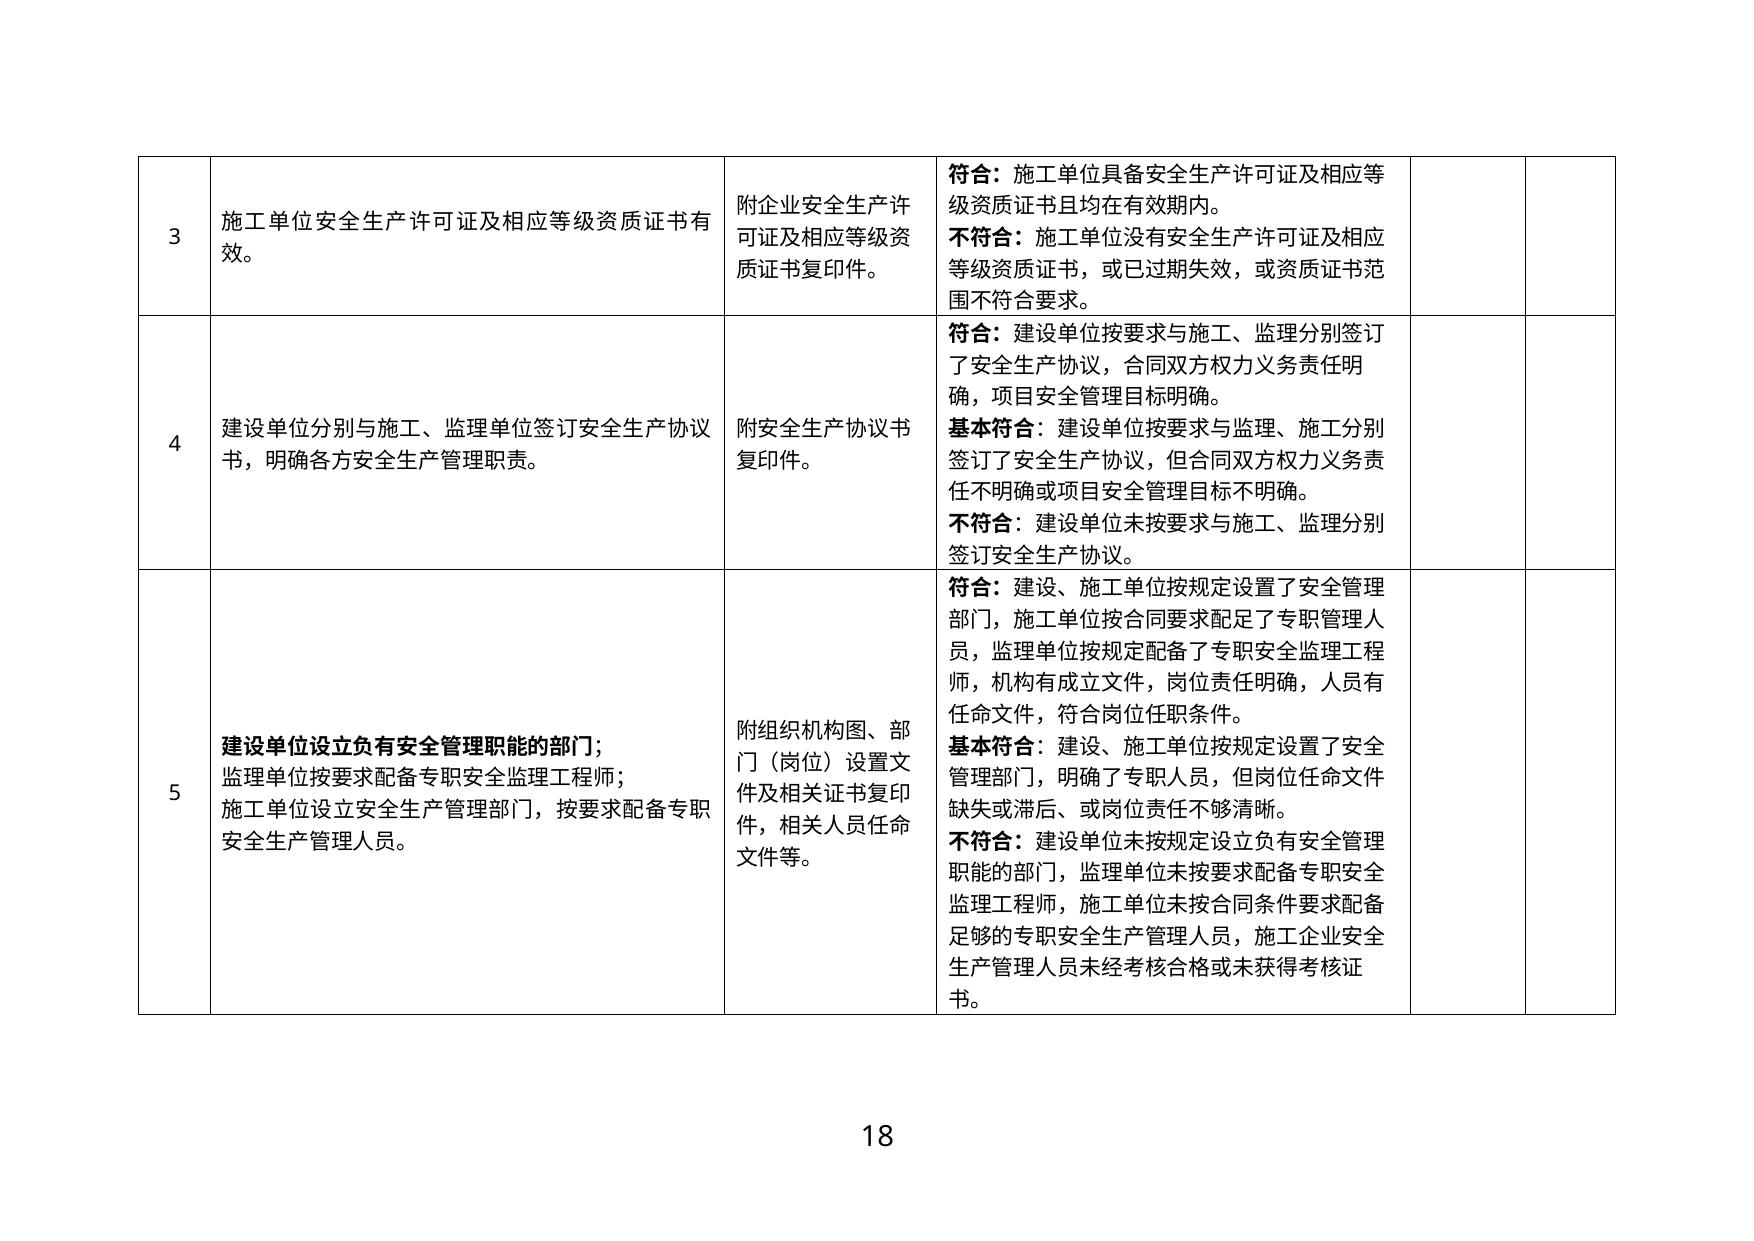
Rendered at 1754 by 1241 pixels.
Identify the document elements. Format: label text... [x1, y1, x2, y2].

table_cell [1411, 570, 1525, 1014]
table_cell [1526, 157, 1615, 315]
table_cell 建设单位分别与施工、监理单位签订安全生产协议书，明确各方安全生产管理职责。 [211, 316, 724, 569]
table_cell [1411, 157, 1525, 315]
table_cell 3 [139, 157, 210, 315]
table_cell 施工单位安全生产许可证及相应等级资质证书有效。 [211, 157, 724, 315]
table_cell 附安全生产协议书复印件。 [725, 316, 936, 569]
table_cell 符合：施工单位具备安全生产许可证及相应等级资质证书且均在有效期内。 不符合：施工单位没有安全生产许可证及相应等级资质证书，或已过期失效，或资质证书范围不符合要求。 [937, 157, 1410, 315]
table_cell [1526, 570, 1615, 1014]
table_cell 附组织机构图、部门（岗位）设置文件及相关证书复印件，相关人员任命文件等。 [725, 570, 936, 1014]
table_cell 建设单位设立负有安全管理职能的部门； 监理单位按要求配备专职安全监理工程师； 施工单位设立安全生产管理部门，按要求配备专职安全生产管理人员。 [211, 570, 724, 1014]
table_cell [1526, 316, 1615, 569]
table_cell 4 [139, 316, 210, 569]
table_cell 附企业安全生产许可证及相应等级资质证书复印件。 [725, 157, 936, 315]
table_cell [1411, 316, 1525, 569]
table_cell 5 [139, 570, 210, 1014]
table_cell 符合：建设单位按要求与施工、监理分别签订了安全生产协议，合同双方权力义务责任明确，项目安全管理目标明确。 基本符合：建设单位按要求与监理、施工分别签订了安全生产协议，但合同双方权力义务责任不明确或项目安全管理目标不明确。 不符合：建设单位未按要求与施工、监理分别签订安全生产协议。 [937, 316, 1410, 569]
table_cell 符合：建设、施工单位按规定设置了安全管理部门，施工单位按合同要求配足了专职管理人员，监理单位按规定配备了专职安全监理工程师，机构有成立文件，岗位责任明确，人员有任命文件，符合岗位任职条件。 基本符合：建设、施工单位按规定设置了安全管理部门，明确了专职人员，但岗位任命文件缺失或滞后、或岗位责任不够清晰。 不符合：建设单位未按规定设立负有安全管理职能的部门，监理单位未按要求配备专职安全监理工程师，施工单位未按合同条件要求配备足够的专职安全生产管理人员，施工企业安全生产管理人员未经考核合格或未获得考核证书。 [937, 570, 1410, 1014]
